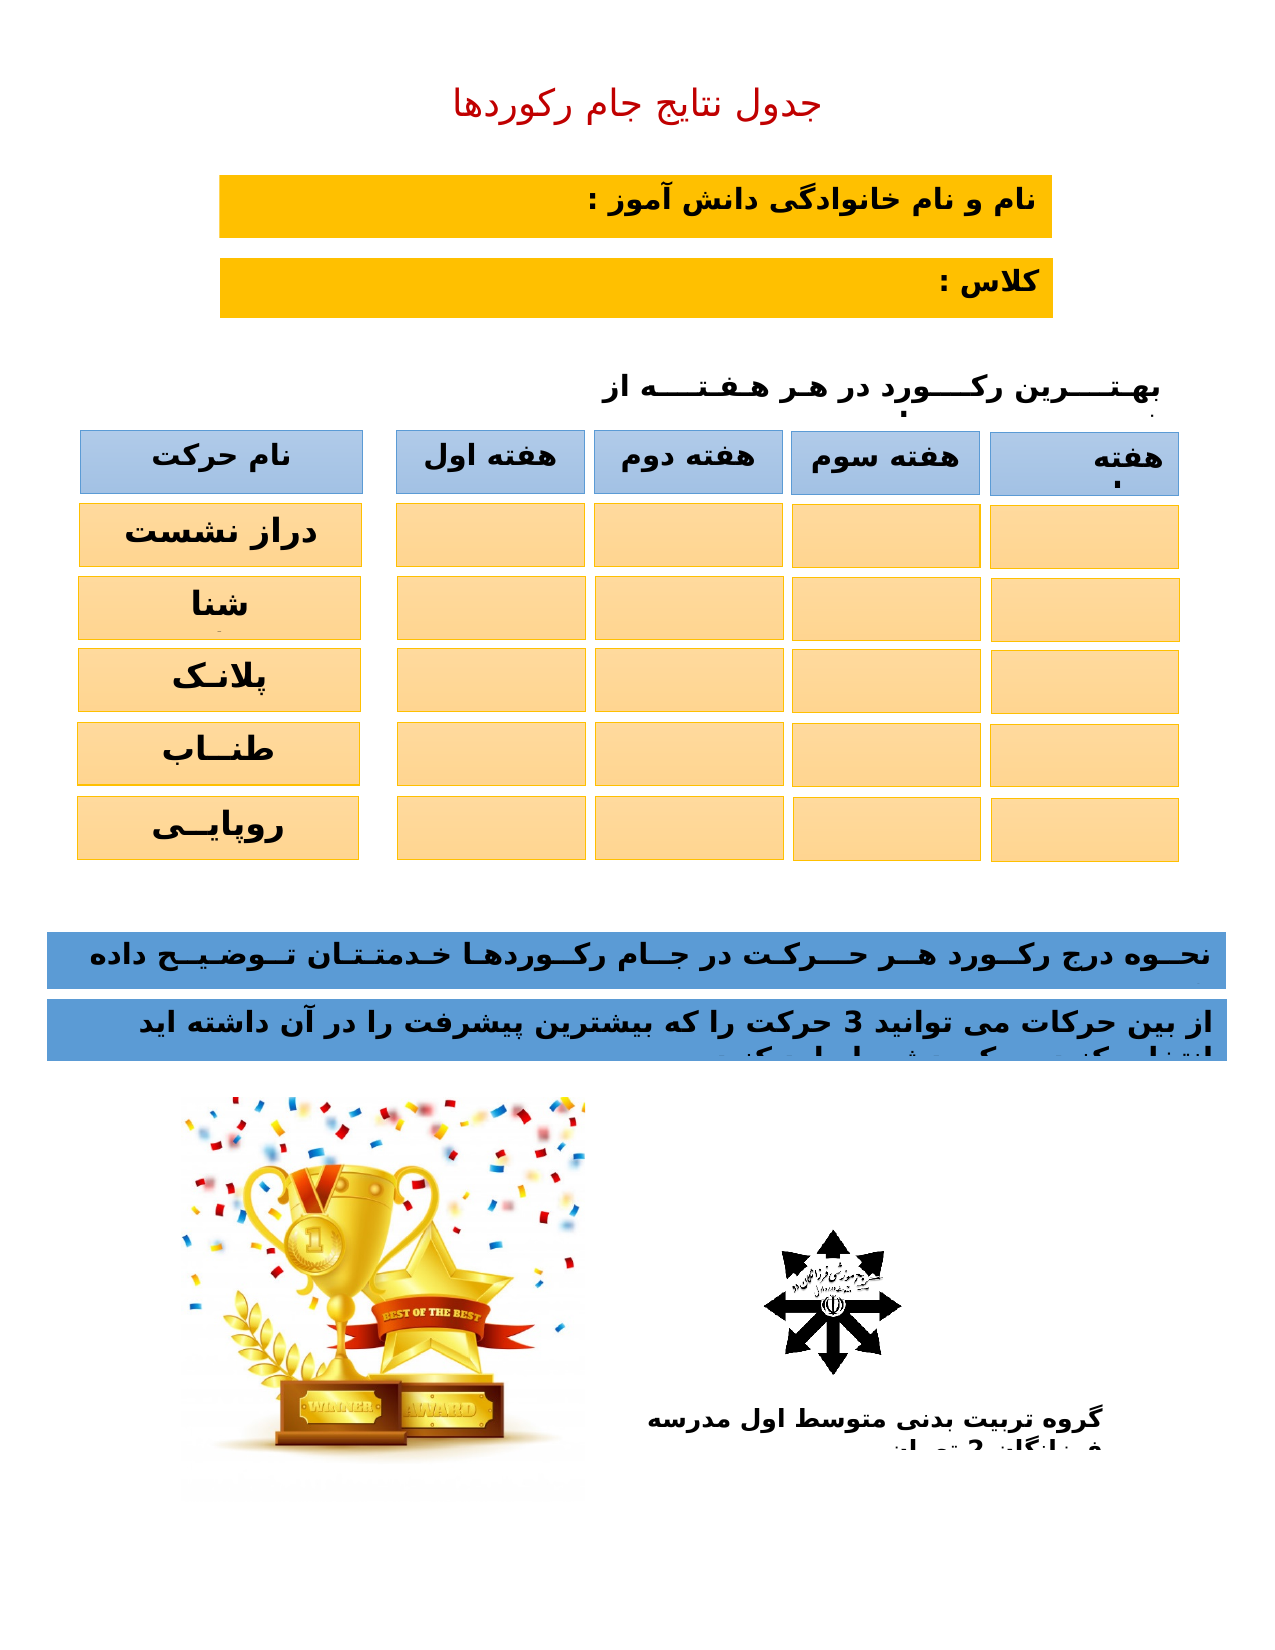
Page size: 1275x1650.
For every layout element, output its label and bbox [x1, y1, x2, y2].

picture [181, 1097, 586, 1502]
picture [760, 1229, 905, 1375]
